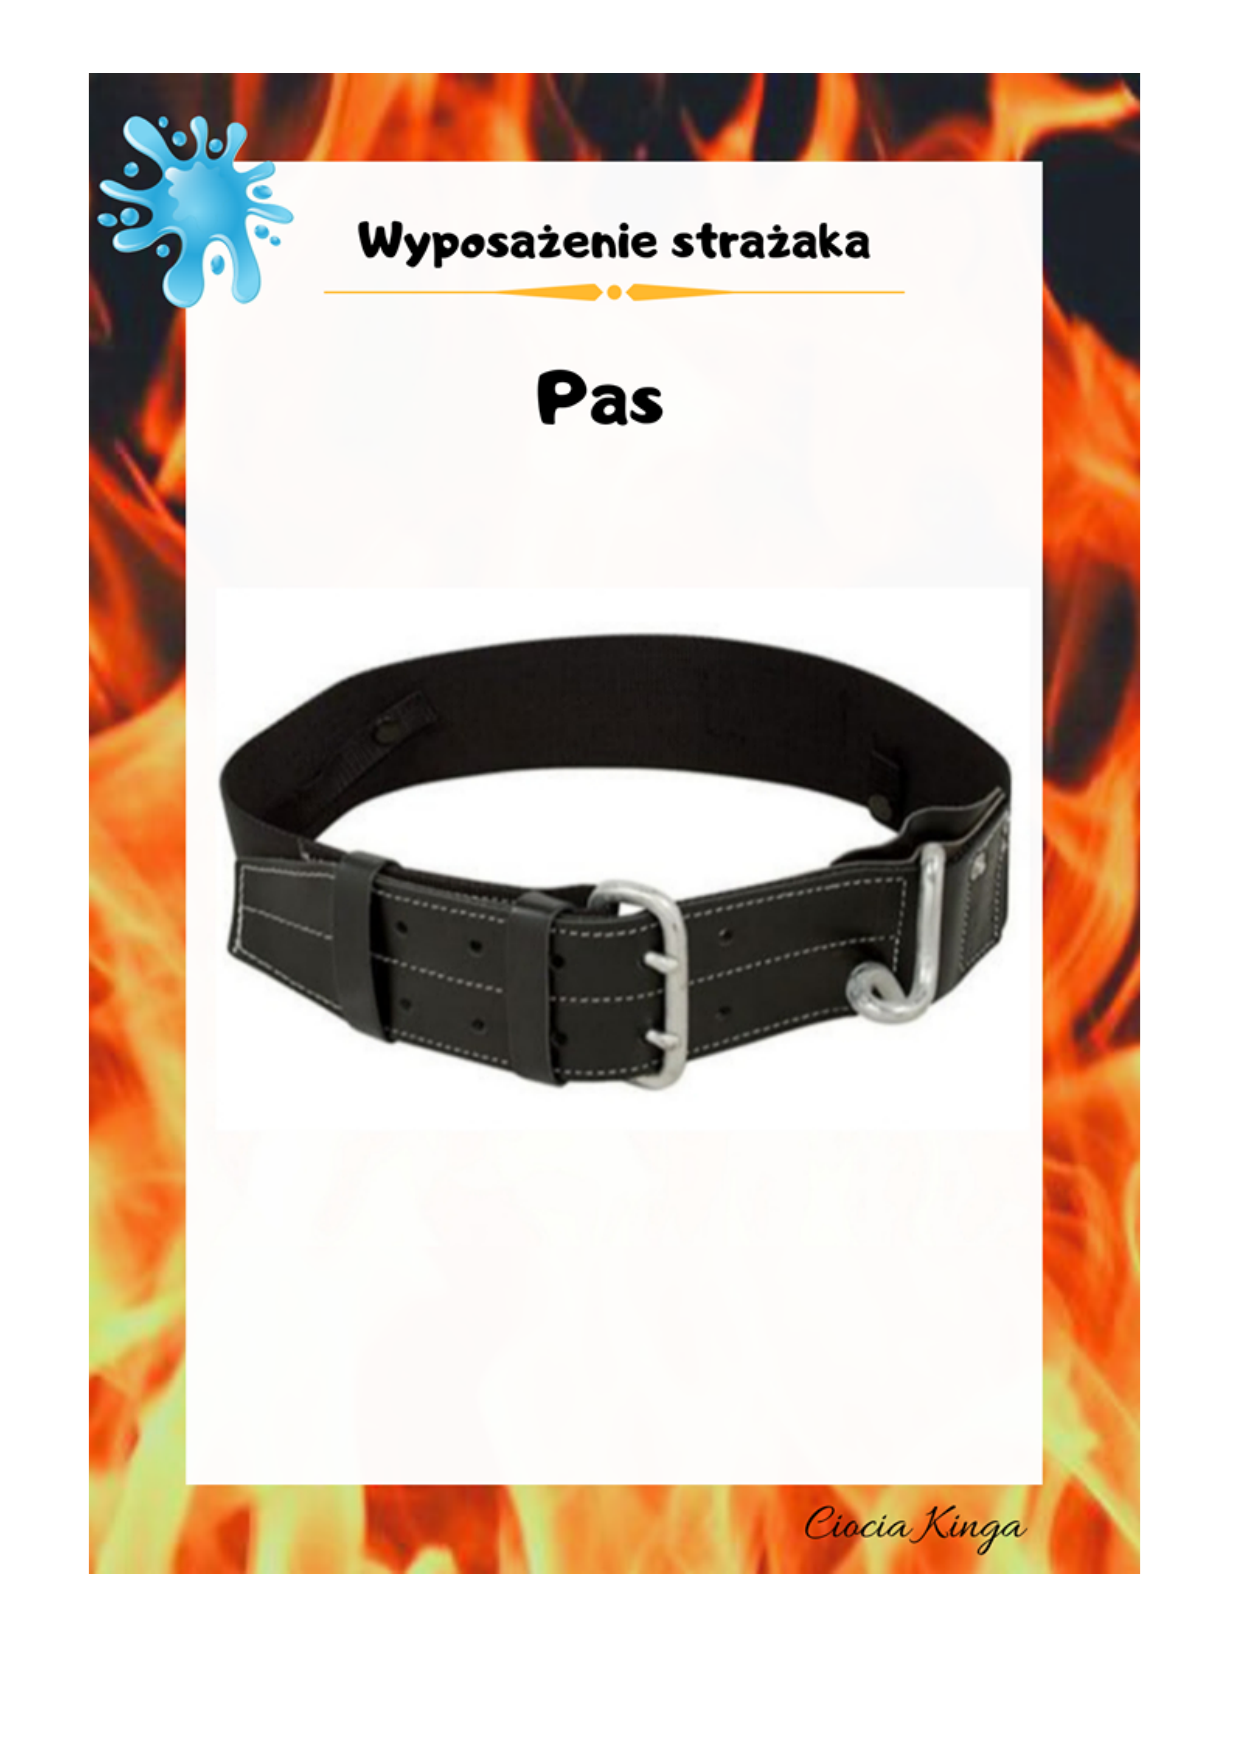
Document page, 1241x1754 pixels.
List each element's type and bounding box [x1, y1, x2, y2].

picture [88, 73, 1141, 1574]
